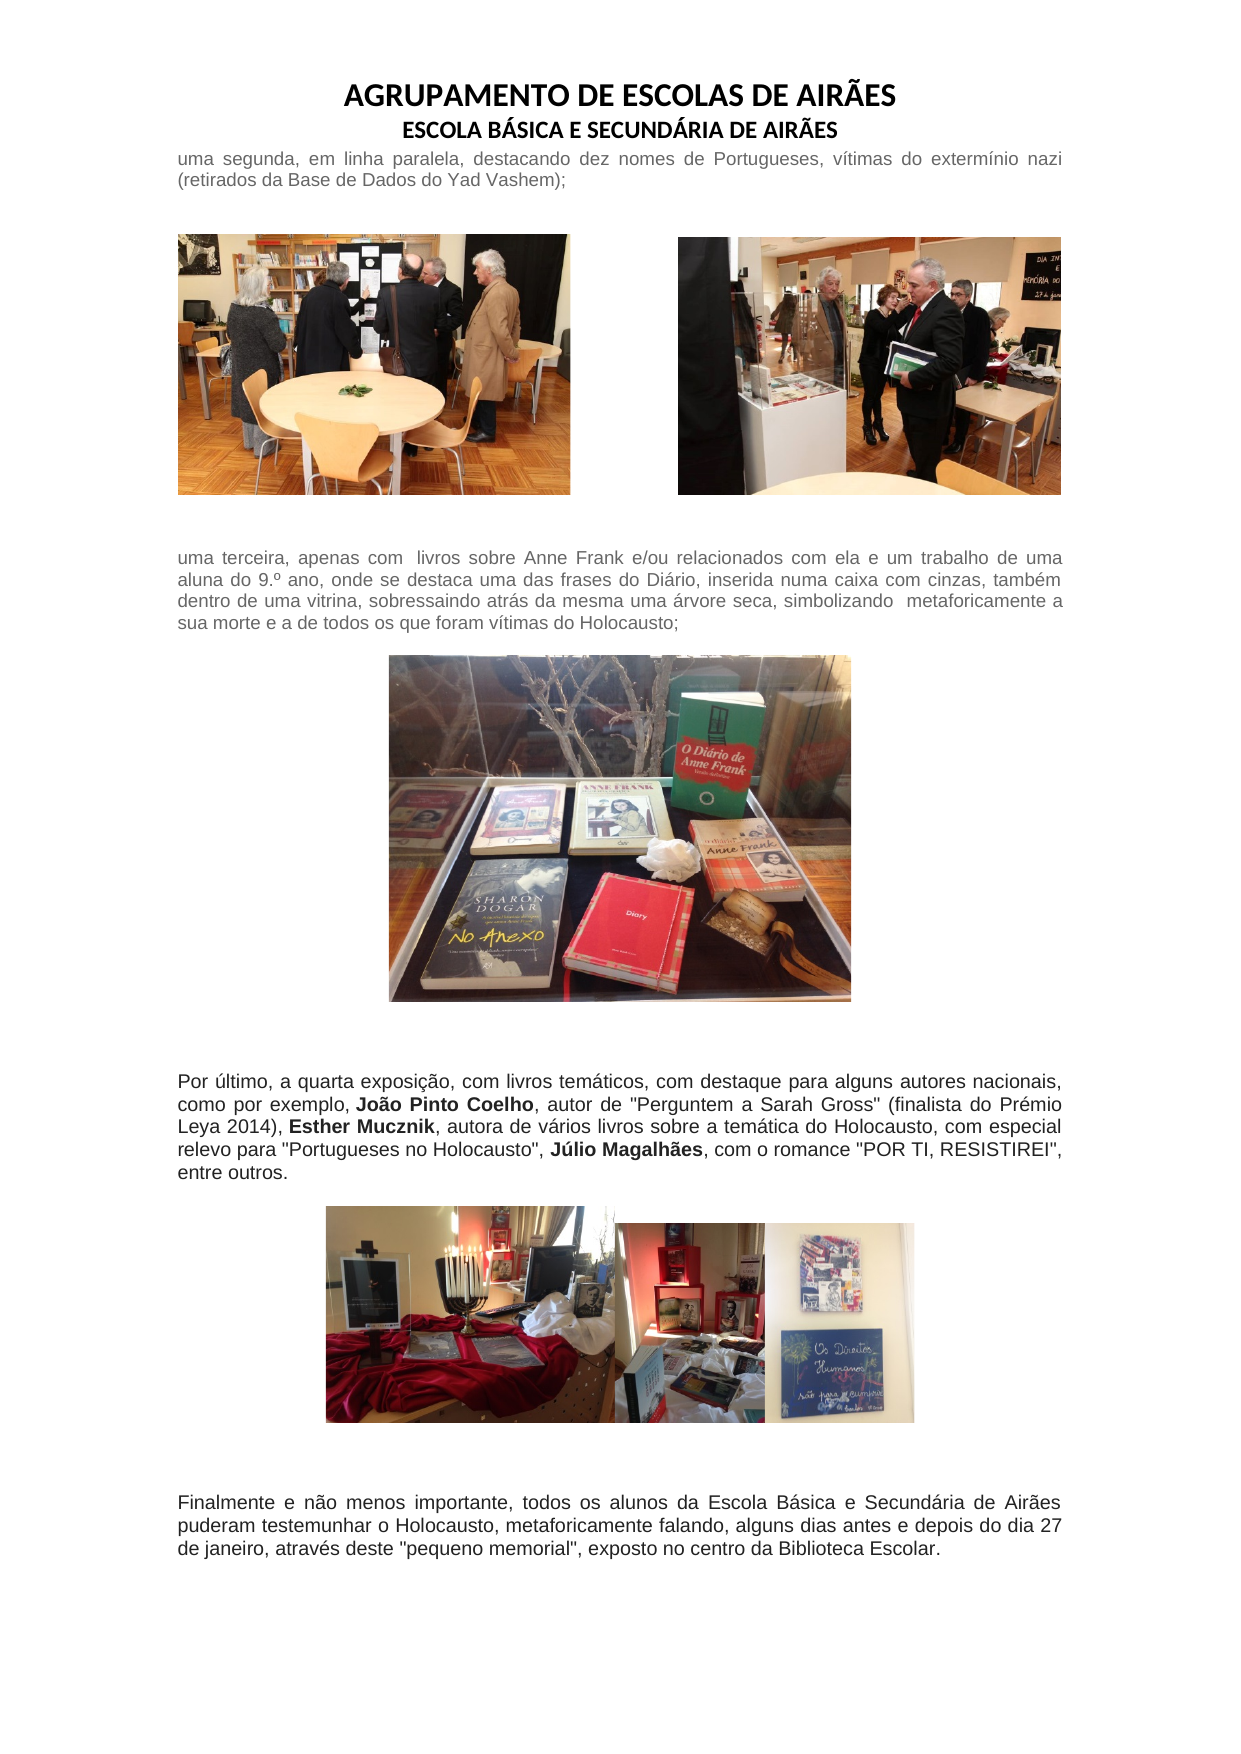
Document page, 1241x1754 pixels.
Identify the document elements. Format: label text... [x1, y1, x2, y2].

picture [325, 1206, 915, 1423]
picture [676, 237, 1061, 494]
text uma terceira, apenas com livros sobre Anne Frank e/ou relacionados com ela e um trabalho de uma aluna do 9.º ano, onde se destaca uma das frases do Diário, inserida numa caixa com cinzas, também dentro de uma vitrina, sobressaindo atrás da mesma uma árvore seca, simbolizando metaforicamente a sua morte e a de todos os que foram vítimas do Holocausto; [177, 547, 1063, 633]
text Finalmente e não menos importante, todos os alunos da Escola Básica e Secundária de Airães puderam testemunhar o Holocausto, metaforicamente falando, alguns dias antes e depois do dia 27 de janeiro, através deste "pequeno memorial", exposto no centro da Biblioteca Escolar. [177, 1491, 1063, 1559]
text uma segunda, em linha paralela, destacando dez nomes de Portugueses, vítimas do extermínio nazi (retirados da Base de Dados do Yad Vashem); [177, 148, 1063, 191]
picture [176, 234, 570, 493]
text Por último, a quarta exposição, com livros temáticos, com destaque para alguns autores nacionais, como por exemplo, João Pinto Coelho, autor de "Perguntem a Sarah Gross" (finalista do Prémio Leya 2014), Esther Mucznik, autora de vários livros sobre a temática do Holocausto, com especial relevo para "Portugueses no Holocausto", Júlio Magalhães, com o romance "POR TI, RESISTIREI", entre outros. [177, 1070, 1063, 1183]
picture [388, 655, 852, 1002]
